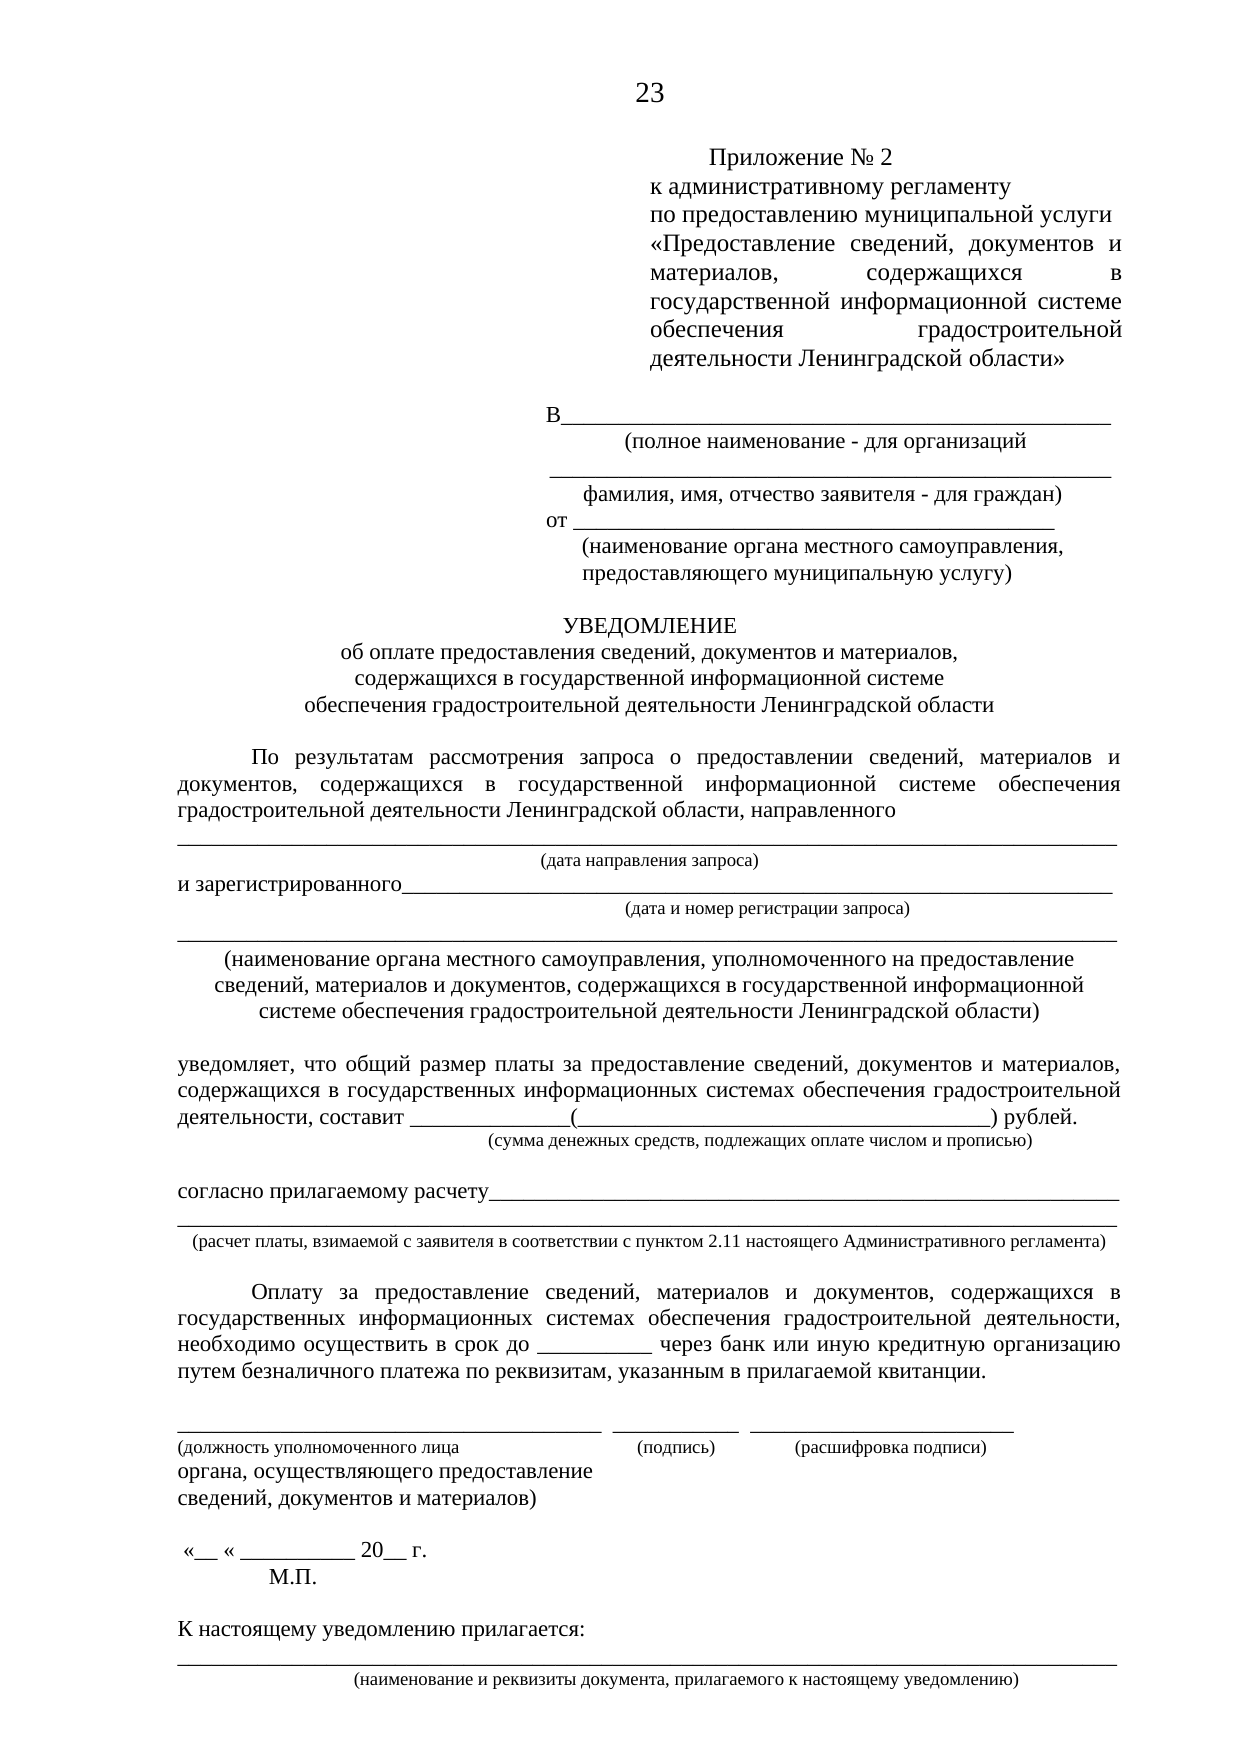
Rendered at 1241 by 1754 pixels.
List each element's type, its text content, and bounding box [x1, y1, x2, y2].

table_cell _________________________________________________ [473, 454, 1122, 480]
text __________________________________________________________________________________ [177, 918, 1122, 945]
text (должность уполномоченного лица (подпись) (расшифровка подписи) [177, 1436, 1122, 1457]
text сведений, документов и материалов) [177, 1484, 1122, 1510]
text УВЕДОМЛЕНИЕ [177, 612, 1122, 638]
text __________________________________________________________________________________ [177, 822, 1122, 849]
text Приложение № 2 [650, 142, 1122, 171]
text обеспечения градостроительной деятельности Ленинградской области [177, 691, 1122, 717]
text (сумма денежных средств, подлежащих оплате числом и прописью) [177, 1129, 1122, 1151]
text согласно прилагаемому расчету_______________________________________________________ [177, 1177, 1122, 1203]
table_cell (наименование органа местного самоуправления, предоставляющего муниципальную услугу) [473, 533, 1122, 585]
text и зарегистрированного______________________________________________________________ [177, 870, 1122, 897]
text «__ « __________ 20__ г. [177, 1536, 1122, 1563]
text к административному регламенту [650, 171, 1122, 199]
text по предоставлению муниципальной услуги [650, 199, 1122, 228]
text (наименование и реквизиты документа, прилагаемого к настоящему уведомлению) [177, 1668, 1122, 1690]
text органа, осуществляющего предоставление [177, 1457, 1122, 1484]
table_cell от __________________________________________ [473, 506, 1122, 533]
text Оплату за предоставление сведений, материалов и документов, содержащихся в государственных информационных системах обеспечения градостроительной деятельности, необходимо осуществить в срок до __________ через банк или иную кредитную организацию путем безналичного платежа по реквизитам, указанным в прилагаемой квитанции. [177, 1278, 1122, 1383]
text По результатам рассмотрения запроса о предоставлении сведений, материалов и документов, содержащихся в государственной информационной системе обеспечения градостроительной деятельности Ленинградской области, направленного [177, 743, 1122, 822]
text М.П. [177, 1563, 1122, 1589]
text уведомляет, что общий размер платы за предоставление сведений, документов и материалов, содержащихся в государственных информационных системах обеспечения градостроительной деятельности, составит ______________(____________________________________) рублей. [177, 1050, 1122, 1129]
text об оплате предоставления сведений, документов и материалов, [177, 638, 1122, 664]
text (дата направления запроса) [177, 849, 1122, 870]
table_header В________________________________________________ [473, 401, 1122, 427]
text «Предоставление сведений, документов и материалов, содержащихся в государственной информационной системе обеспечения градостроительной деятельности Ленинградской области» [650, 228, 1122, 372]
table_cell (полное наименование - для организаций [473, 427, 1122, 453]
text содержащихся в государственной информационной системе [177, 664, 1122, 691]
text __________________________________________________________________________________ [177, 1203, 1122, 1230]
text К настоящему уведомлению прилагается: [177, 1616, 1122, 1642]
text __________________________________________________________________________________ [177, 1642, 1122, 1668]
table_cell фамилия, имя, отчество заявителя - для граждан) [473, 480, 1122, 506]
text _____________________________________ ___________ _______________________ [177, 1409, 1122, 1436]
text (расчет платы, взимаемой с заявителя в соответствии с пунктом 2.11 настоящего Административного регламента) [177, 1230, 1122, 1251]
text (наименование органа местного самоуправления, уполномоченного на предоставление сведений, материалов и документов, содержащихся в государственной информационной системе обеспечения градостроительной деятельности Ленинградской области) [177, 945, 1122, 1024]
text (дата и номер регистрации запроса) [177, 897, 1122, 918]
